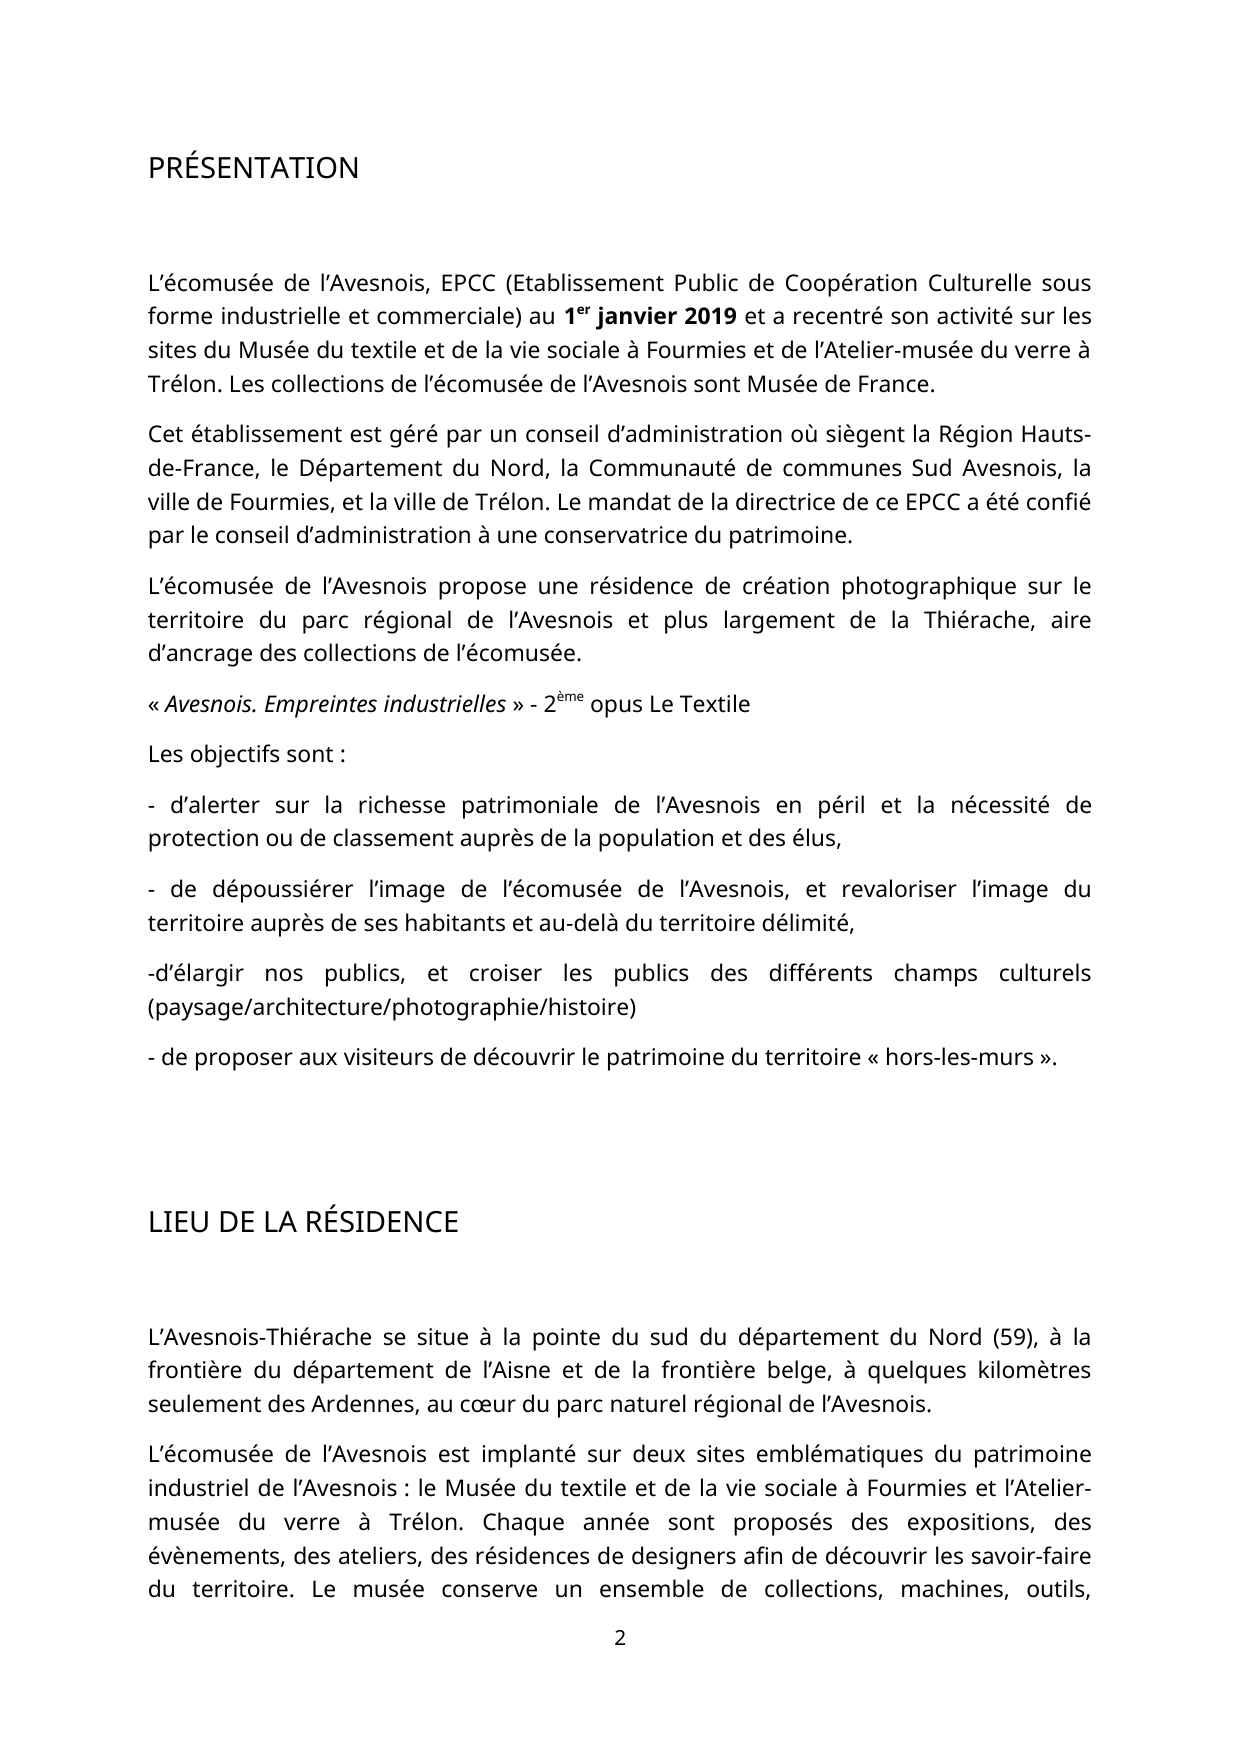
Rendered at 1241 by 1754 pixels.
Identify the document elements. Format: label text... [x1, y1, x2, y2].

text PRÉSENTATION [148, 148, 1093, 187]
text - de dépoussiérer l’image de l’écomusée de l’Avesnois, et revaloriser l’image du territoire auprès de ses habitants et au-delà du territoire délimité, [148, 873, 1093, 938]
text L’écomusée de l’Avesnois propose une résidence de création photographique sur le territoire du parc régional de l’Avesnois et plus largement de la Thiérache, aire d’ancrage des collections de l’écomusée. [148, 570, 1093, 669]
text - de proposer aux visiteurs de découvrir le patrimoine du territoire « hors-les-murs ». [148, 1041, 1093, 1072]
text « Avesnois. Empreintes industrielles » - 2ème opus Le Textile [148, 688, 1093, 719]
text - d’alerter sur la richesse patrimoniale de l’Avesnois en péril et la nécessité de protection ou de classement auprès de la population et des élus, [148, 789, 1093, 854]
text -d’élargir nos publics, et croiser les publics des différents champs culturels (paysage/architecture/photographie/histoire) [148, 957, 1093, 1022]
text L’écomusée de l’Avesnois, EPCC (Etablissement Public de Coopération Culturelle sous forme industrielle et commerciale) au 1er janvier 2019 et a recentré son activité sur les sites du Musée du textile et de la vie sociale à Fourmies et de l’Atelier-musée du verre à Trélon. Les collections de l’écomusée de l’Avesnois sont Musée de France. [148, 267, 1093, 399]
text L’Avesnois-Thiérache se situe à la pointe du sud du département du Nord (59), à la frontière du département de l’Aisne et de la frontière belge, à quelques kilomètres seulement des Ardennes, au cœur du parc naturel régional de l’Avesnois. [148, 1320, 1093, 1419]
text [148, 1438, 1093, 1604]
text Les objectifs sont : [148, 738, 1093, 769]
text Cet établissement est géré par un conseil d’administration où siègent la Région Hauts-de-France, le Département du Nord, la Communauté de communes Sud Avesnois, la ville de Fourmies, et la ville de Trélon. Le mandat de la directrice de ce EPCC a été confié par le conseil d’administration à une conservatrice du patrimoine. [148, 418, 1093, 551]
text LIEU DE LA RÉSIDENCE [148, 1201, 1093, 1241]
